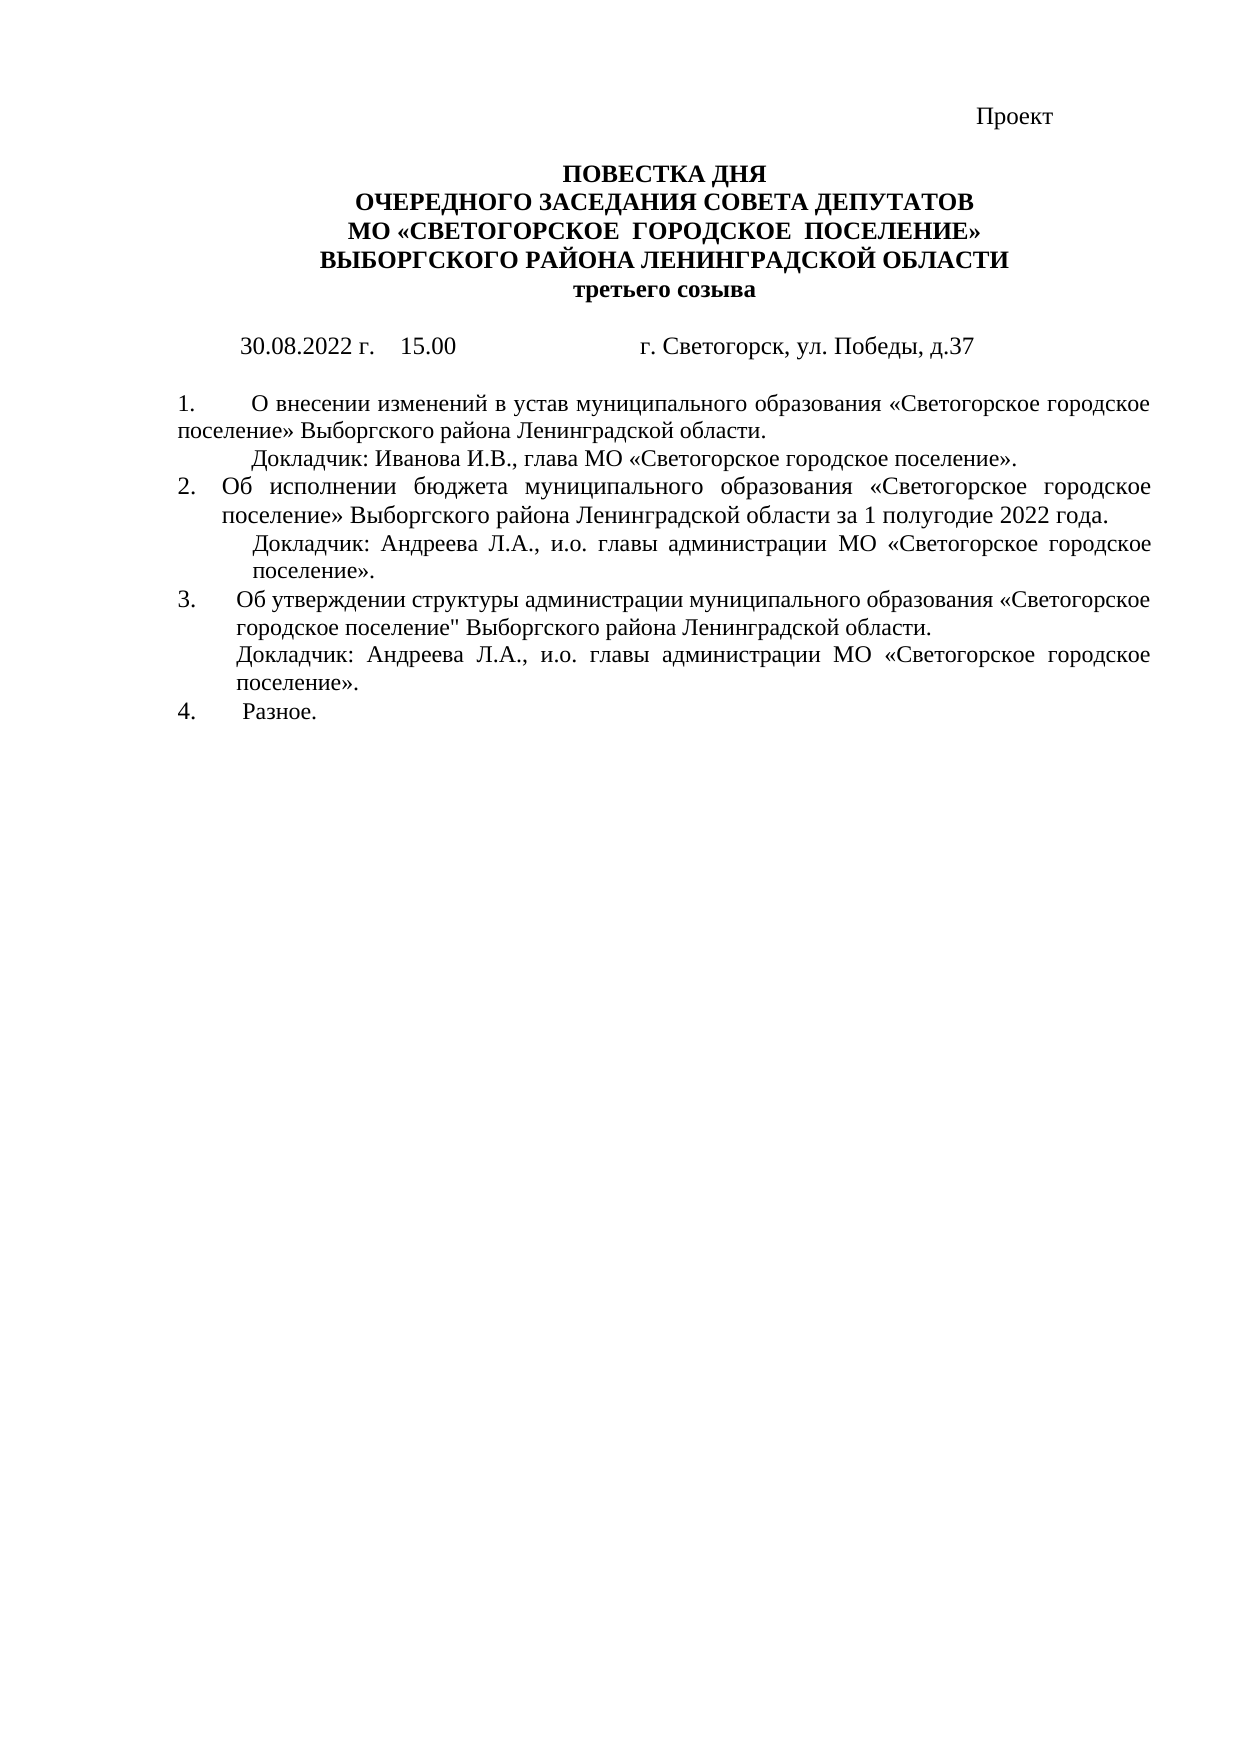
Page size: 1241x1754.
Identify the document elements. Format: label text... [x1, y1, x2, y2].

text третьего созыва [177, 274, 1152, 302]
text ВЫБОРГСКОГО РАЙОНА ЛЕНИНГРАДСКОЙ ОБЛАСТИ [177, 245, 1152, 274]
list Об исполнении бюджета муниципального образования «Светогорское городское поселение» Выборгского района Ленинградской области за 1 полугодие 2022 года. [177, 471, 1152, 529]
list Докладчик: Андреева Л.А., и.о. главы администрации МО «Светогорское городское поселение». [252, 529, 1152, 584]
list Об утверждении структуры администрации муниципального образования «Светогорское городское поселение" Выборгского района Ленинградской области. [177, 584, 1152, 641]
text МО «СВЕТОГОРСКОЕ ГОРОДСКОЕ ПОСЕЛЕНИЕ» [177, 216, 1152, 245]
list Разное. [177, 696, 1152, 724]
text Проект [177, 101, 1152, 130]
list Докладчик: Иванова И.В., глава МО «Светогорское городское поселение». [177, 444, 1152, 471]
text 30.08.2022 г. 15.00 г. Светогорск, ул. Победы, д.37 [177, 331, 1152, 360]
text Докладчик: Андреева Л.А., и.о. главы администрации МО «Светогорское городское поселение». [236, 641, 1152, 696]
list О внесении изменений в устав муниципального образования «Светогорское городское поселение» Выборгского района Ленинградской области. [177, 389, 1152, 444]
text ПОВЕСТКА ДНЯ [177, 159, 1152, 187]
text ОЧЕРЕДНОГО ЗАСЕДАНИЯ СОВЕТА ДЕПУТАТОВ [177, 187, 1152, 216]
